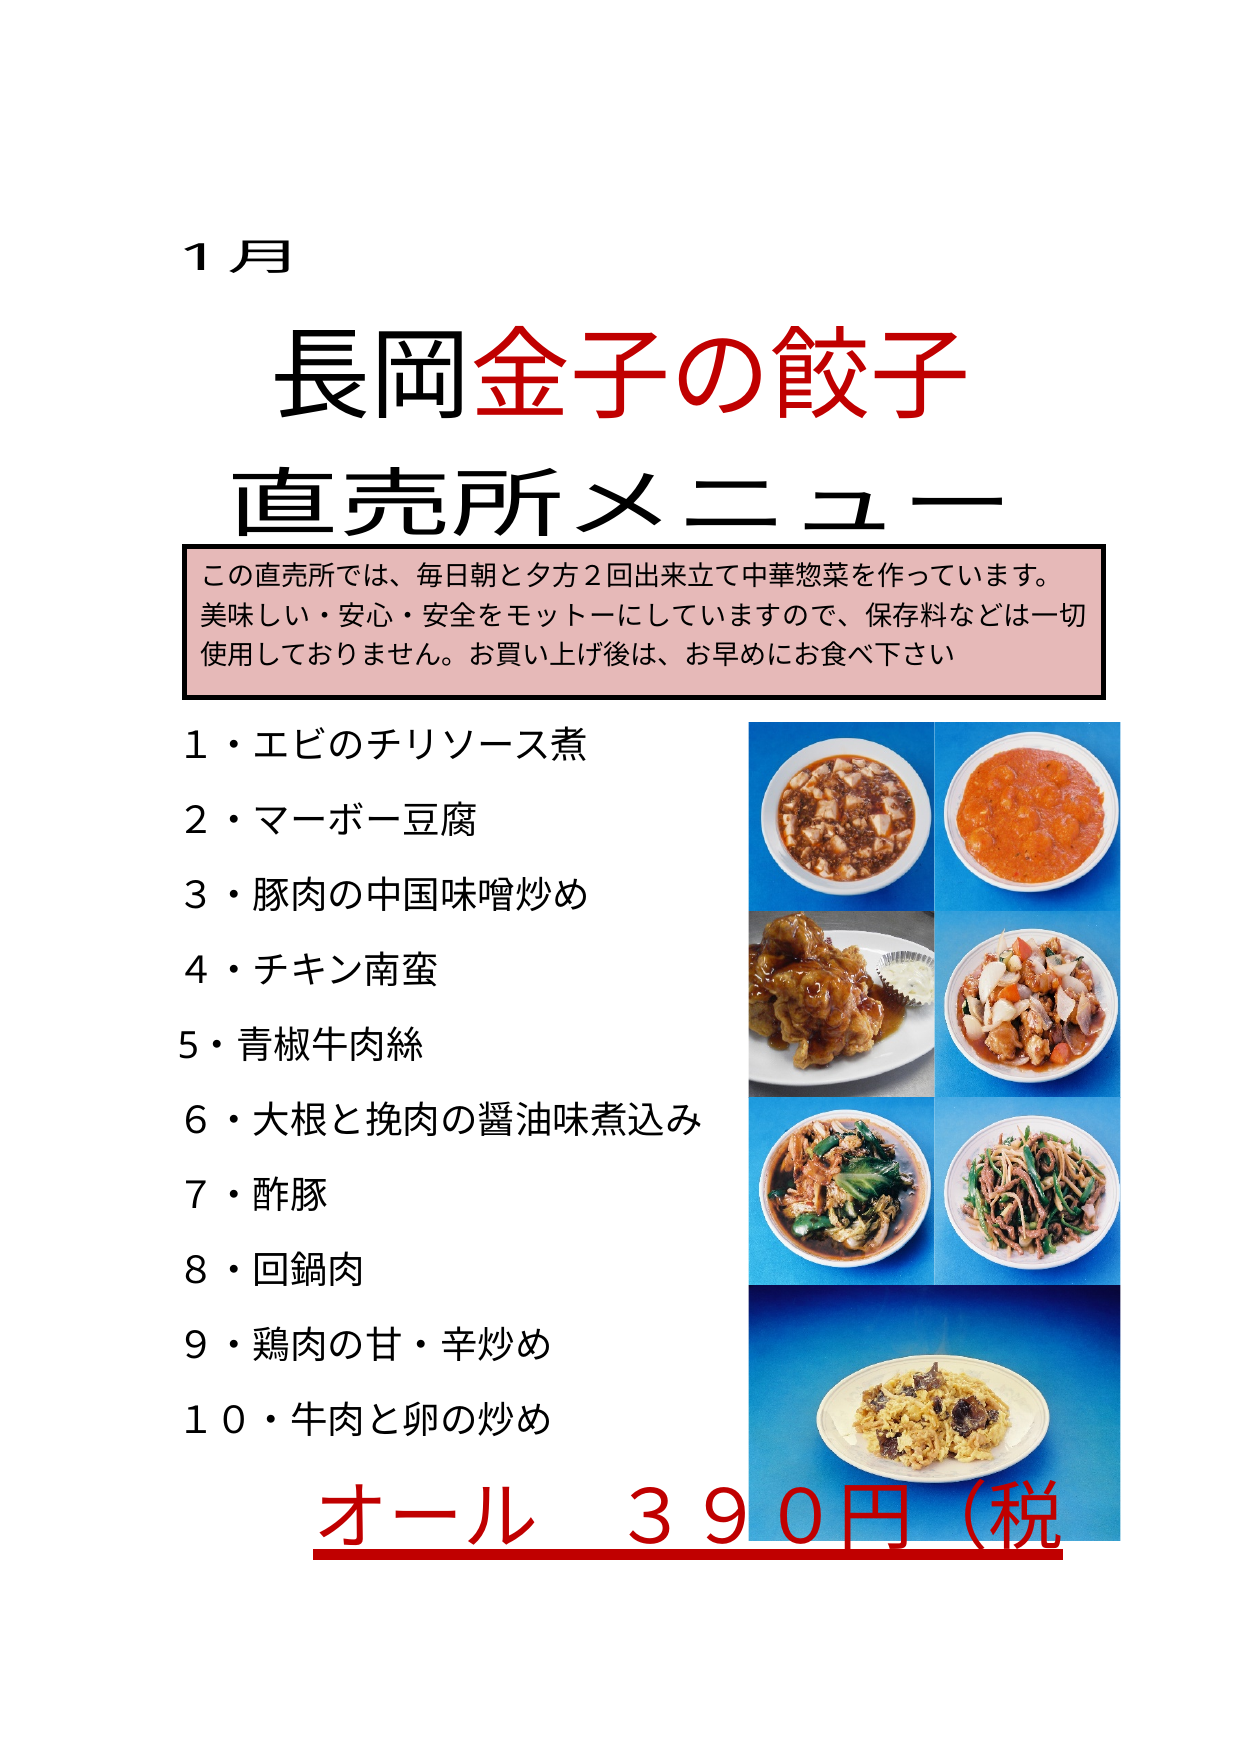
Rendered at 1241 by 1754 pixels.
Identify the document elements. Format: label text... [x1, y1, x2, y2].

text ７・酢豚 [177, 1154, 1063, 1229]
text 直売所メニュー [177, 442, 1063, 554]
text ３・豚肉の中国味噌炒め [177, 854, 1063, 929]
text １・エビのチリソース煮 [177, 704, 1063, 779]
text 5・青椒牛肉絲 [177, 1004, 1063, 1079]
text オール ３９０円（税込） [177, 1454, 1063, 1567]
text ９・鶏肉の甘・辛炒め [177, 1304, 1063, 1379]
text ６・大根と挽肉の醤油味煮込み [177, 1079, 1063, 1154]
picture [1063, 722, 1121, 1541]
text ２・マーボー豆腐 [177, 779, 1063, 854]
text １０・牛肉と卵の炒め [177, 1379, 1063, 1454]
text 長岡金子の餃子 [177, 292, 1063, 442]
text 1月 [177, 217, 1063, 292]
text ８・回鍋肉 [177, 1229, 1063, 1304]
text ４・チキン南蛮 [177, 929, 1063, 1004]
